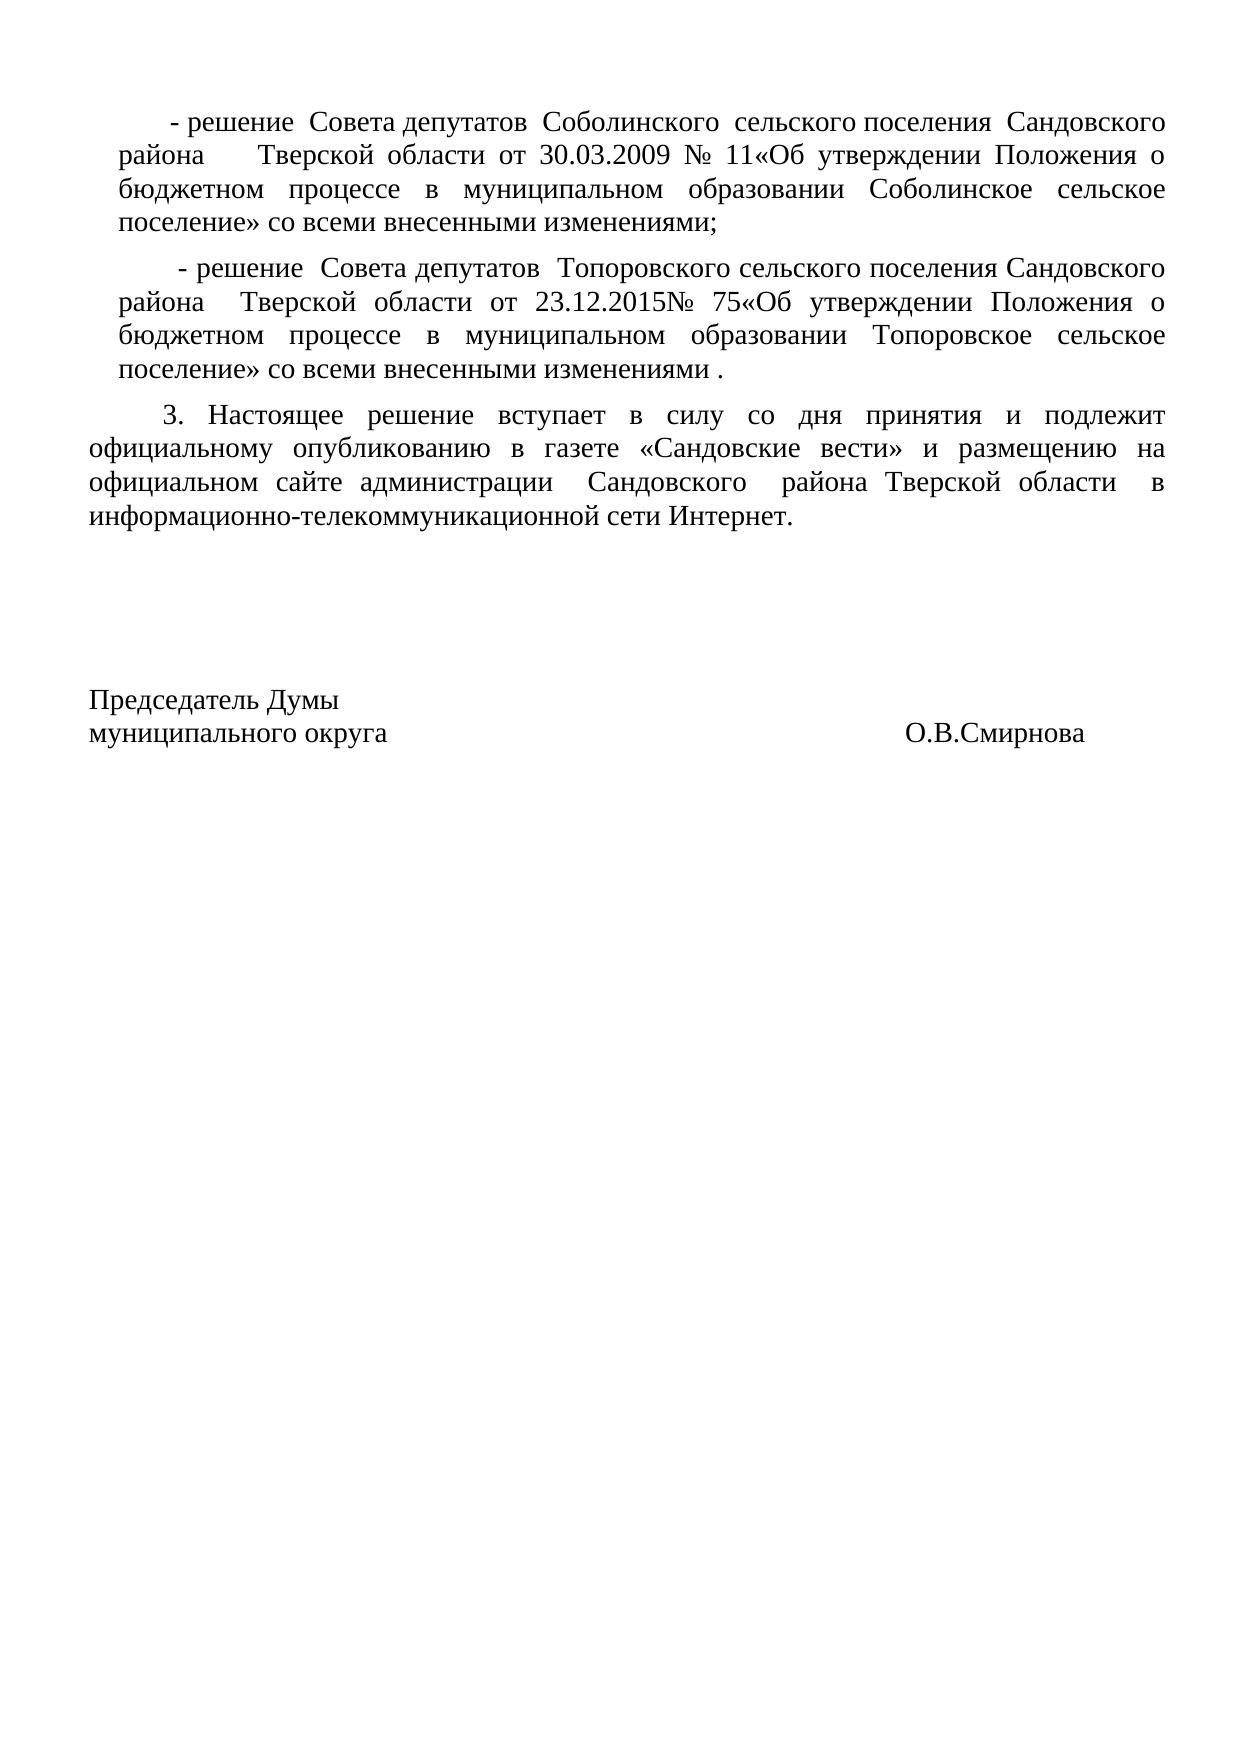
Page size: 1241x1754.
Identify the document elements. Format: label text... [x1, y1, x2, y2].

text - решение Совета депутатов Топоровского сельского поселения Сандовского района Тверской области от 23.12.2015№ 75«Об утверждении Положения о бюджетном процессе в муниципальном образовании Топоровское сельское поселение» со всеми внесенными изменениями . [118, 250, 1166, 384]
text 3. Настоящее решение вступает в силу со дня принятия и подлежит официальному опубликованию в газете «Сандовские вести» и размещению на официальном сайте администрации Сандовского района Тверской области в информационно-телекоммуникационной сети Интернет. [89, 397, 1166, 531]
text - решение Совета депутатов Соболинского сельского поселения Сандовского района Тверской области от 30.03.2009 № 11«Об утверждении Положения о бюджетном процессе в муниципальном образовании Соболинское сельское поселение» со всеми внесенными изменениями; [118, 104, 1166, 238]
text муниципального округа О.В.Смирнова [89, 715, 1166, 749]
text Председатель Думы [89, 682, 1166, 715]
